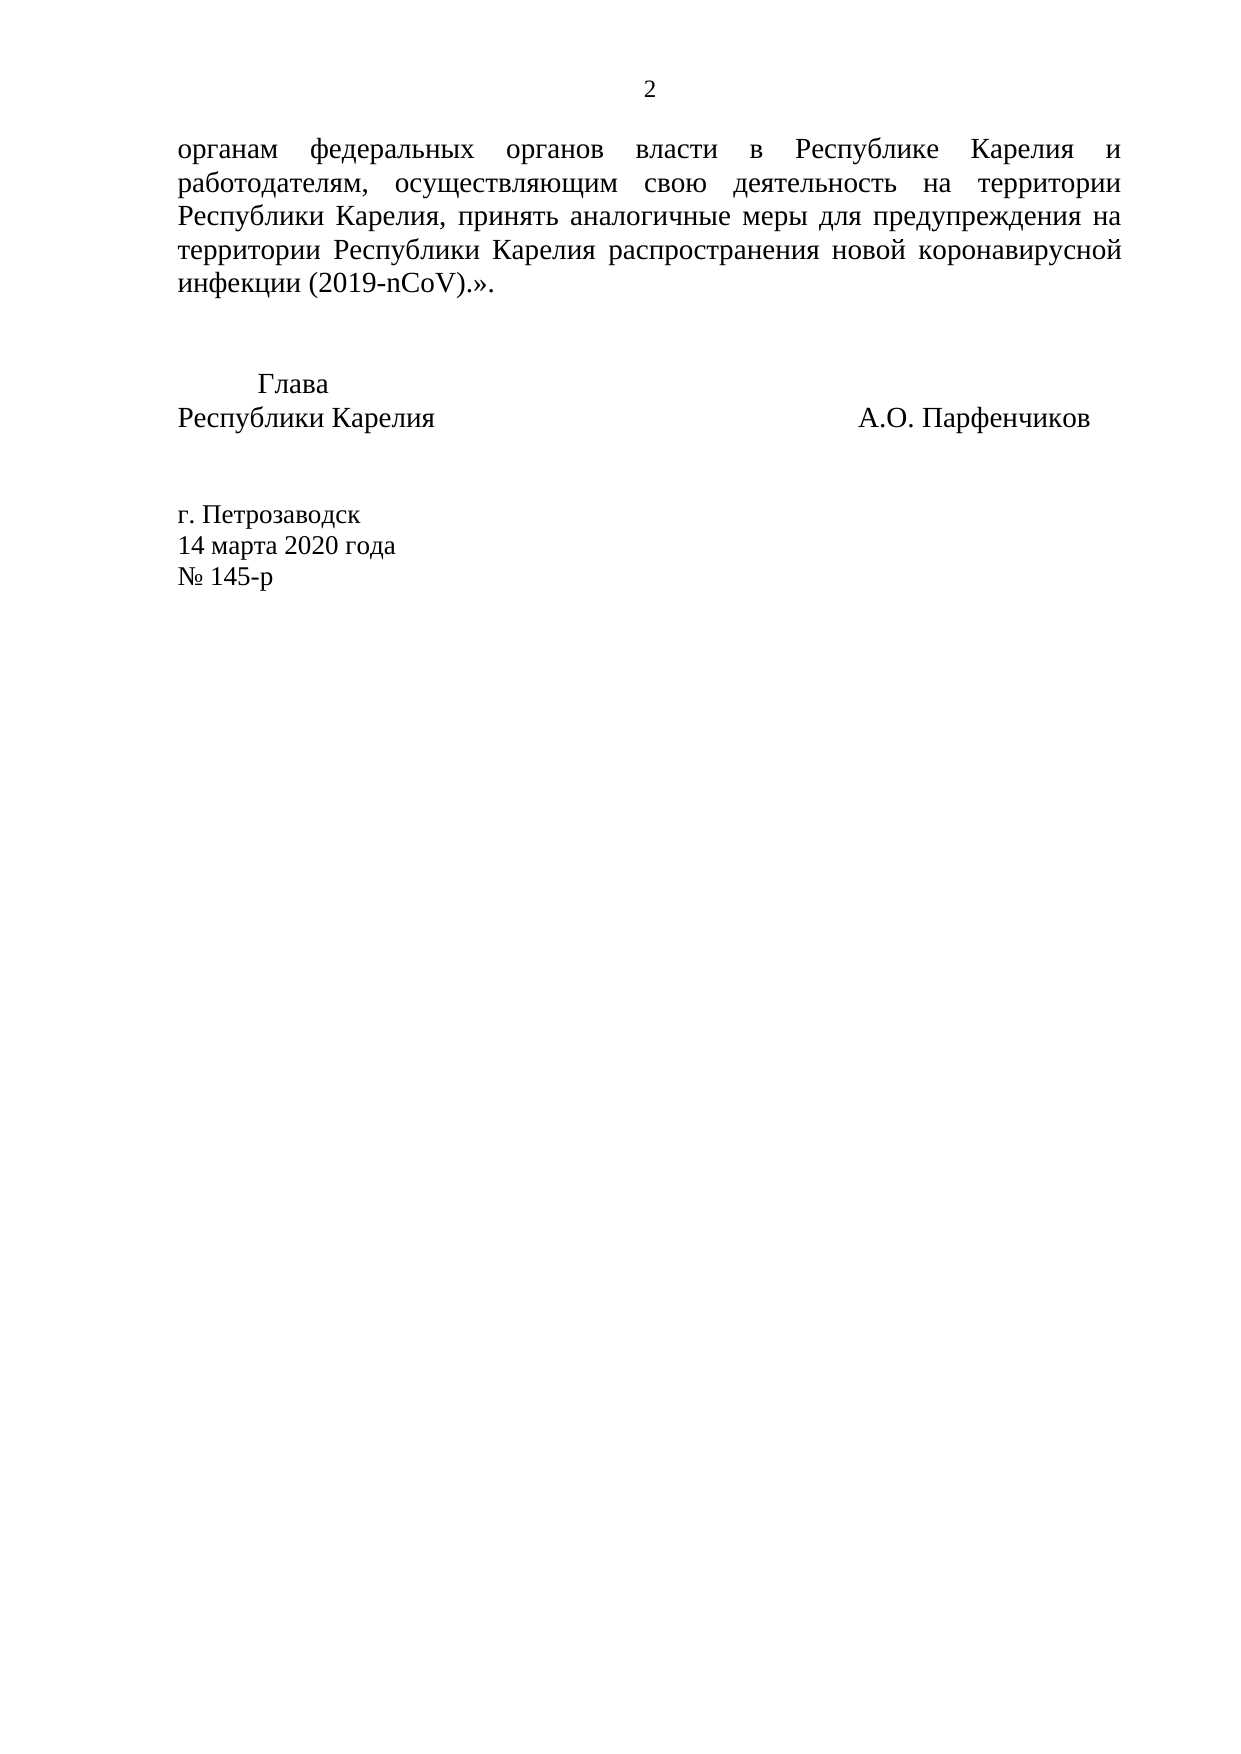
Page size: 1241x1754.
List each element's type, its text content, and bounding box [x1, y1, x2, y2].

text г. Петрозаводск [177, 498, 1122, 529]
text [177, 131, 1122, 299]
text 14 марта 2020 года [177, 529, 1122, 560]
text № 145-р [177, 560, 1122, 591]
text Глава [177, 366, 1122, 400]
text Республики Карелия А.О. Парфенчиков [177, 400, 1122, 433]
